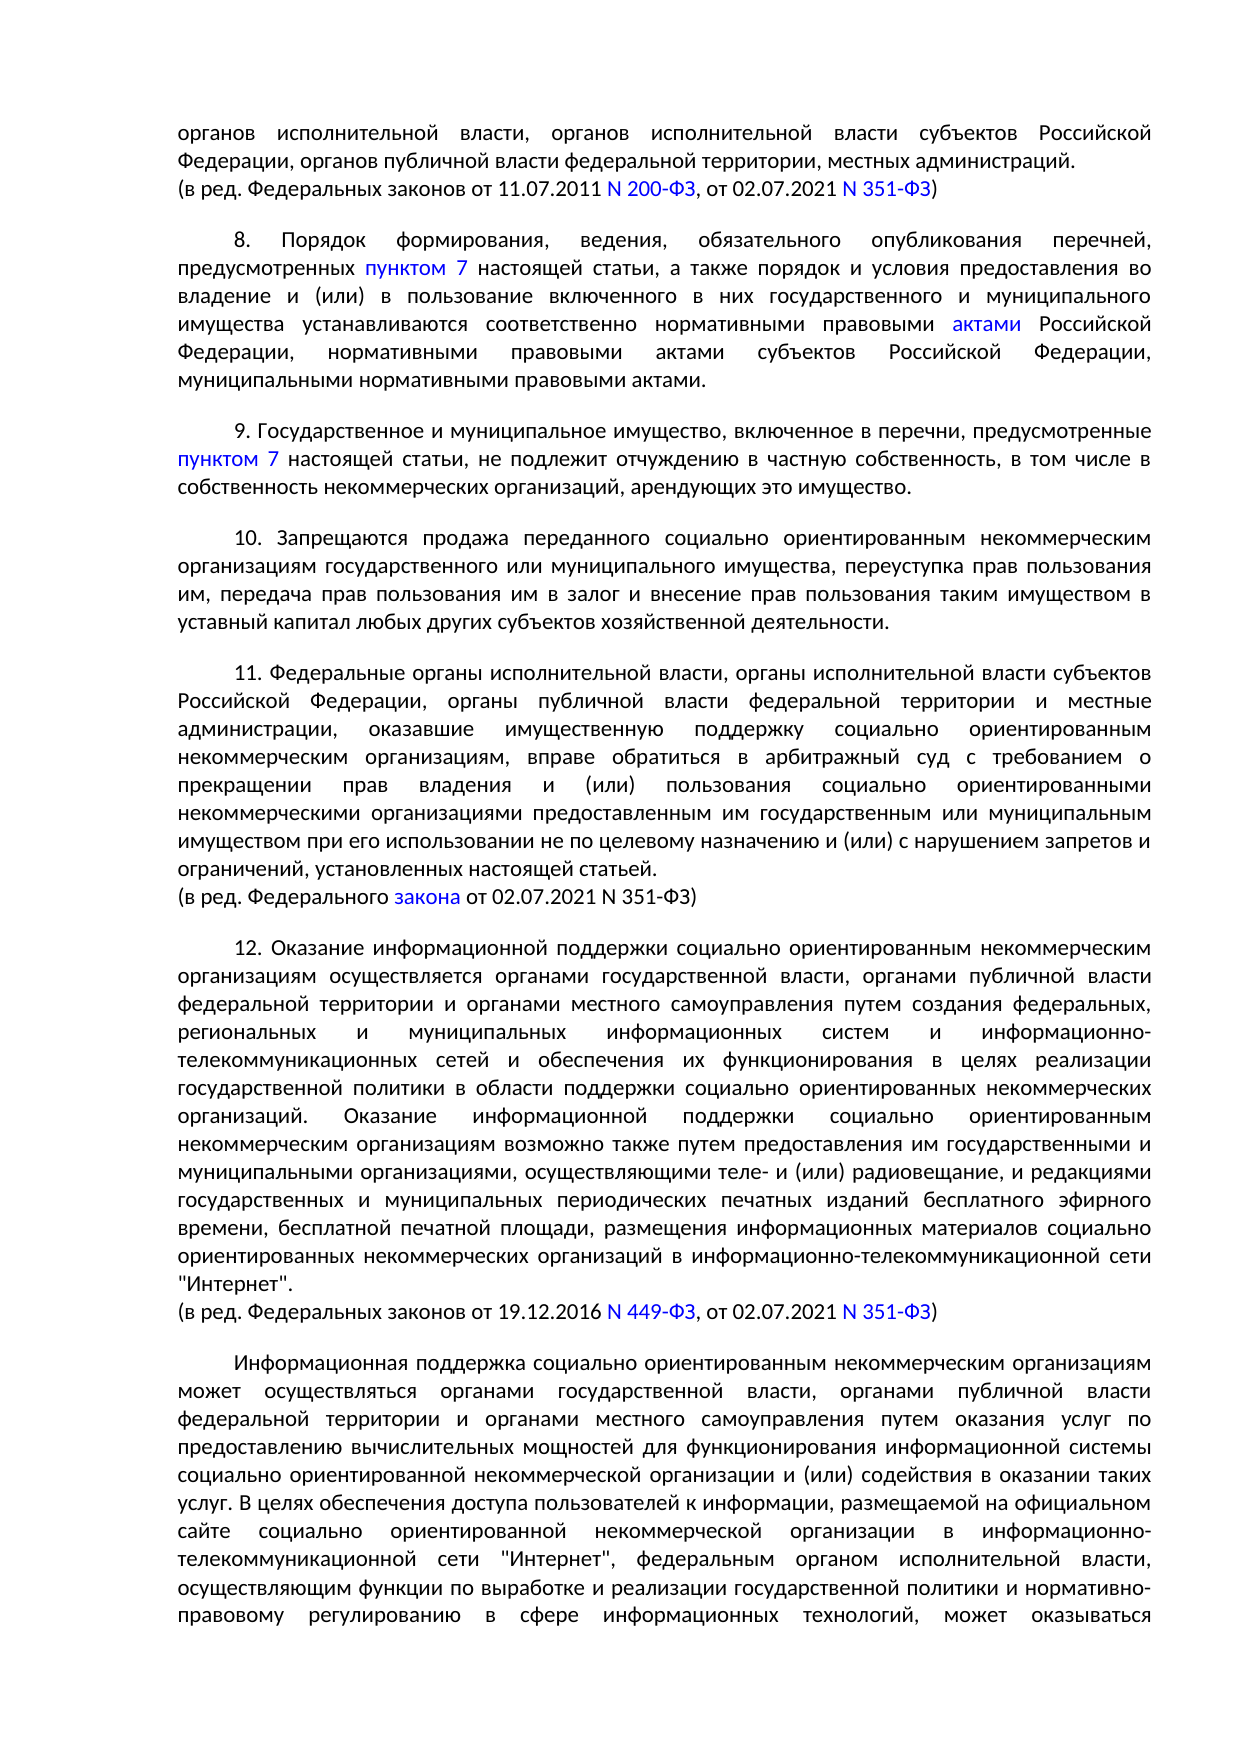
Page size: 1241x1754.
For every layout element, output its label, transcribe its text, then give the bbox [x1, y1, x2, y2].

text 11. Федеральные органы исполнительной власти, органы исполнительной власти субъектов Российской Федерации, органы публичной власти федеральной территории и местные администрации, оказавшие имущественную поддержку социально ориентированным некоммерческим организациям, вправе обратиться в арбитражный суд с требованием о прекращении прав владения и (или) пользования социально ориентированными некоммерческими организациями предоставленным им государственным или муниципальным имуществом при его использовании не по целевому назначению и (или) с нарушением запретов и ограничений, установленных настоящей статьей. [177, 658, 1152, 882]
text 8. Порядок формирования, ведения, обязательного опубликования перечней, предусмотренных пунктом 7 настоящей статьи, а также порядок и условия предоставления во владение и (или) в пользование включенного в них государственного и муниципального имущества устанавливаются соответственно нормативными правовыми актами Российской Федерации, нормативными правовыми актами субъектов Российской Федерации, муниципальными нормативными правовыми актами. [177, 225, 1152, 393]
text (в ред. Федеральных законов от 19.12.2016 N 449-ФЗ, от 02.07.2021 N 351-ФЗ) [177, 1297, 1152, 1326]
text 10. Запрещаются продажа переданного социально ориентированным некоммерческим организациям государственного или муниципального имущества, переуступка прав пользования им, передача прав пользования им в залог и внесение прав пользования таким имуществом в уставный капитал любых других субъектов хозяйственной деятельности. [177, 523, 1152, 635]
text 12. Оказание информационной поддержки социально ориентированным некоммерческим организациям осуществляется органами государственной власти, органами публичной власти федеральной территории и органами местного самоуправления путем создания федеральных, региональных и муниципальных информационных систем и информационно-телекоммуникационных сетей и обеспечения их функционирования в целях реализации государственной политики в области поддержки социально ориентированных некоммерческих организаций. Оказание информационной поддержки социально ориентированным некоммерческим организациям возможно также путем предоставления им государственными и муниципальными организациями, осуществляющими теле- и (или) радиовещание, и редакциями государственных и муниципальных периодических печатных изданий бесплатного эфирного времени, бесплатной печатной площади, размещения информационных материалов социально ориентированных некоммерческих организаций в информационно-телекоммуникационной сети "Интернет". [177, 933, 1152, 1297]
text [177, 1348, 1152, 1629]
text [177, 118, 1152, 174]
text 9. Государственное и муниципальное имущество, включенное в перечни, предусмотренные пунктом 7 настоящей статьи, не подлежит отчуждению в частную собственность, в том числе в собственность некоммерческих организаций, арендующих это имущество. [177, 416, 1152, 500]
text (в ред. Федеральных законов от 11.07.2011 N 200-ФЗ, от 02.07.2021 N 351-ФЗ) [177, 174, 1152, 202]
text (в ред. Федерального закона от 02.07.2021 N 351-ФЗ) [177, 882, 1152, 910]
